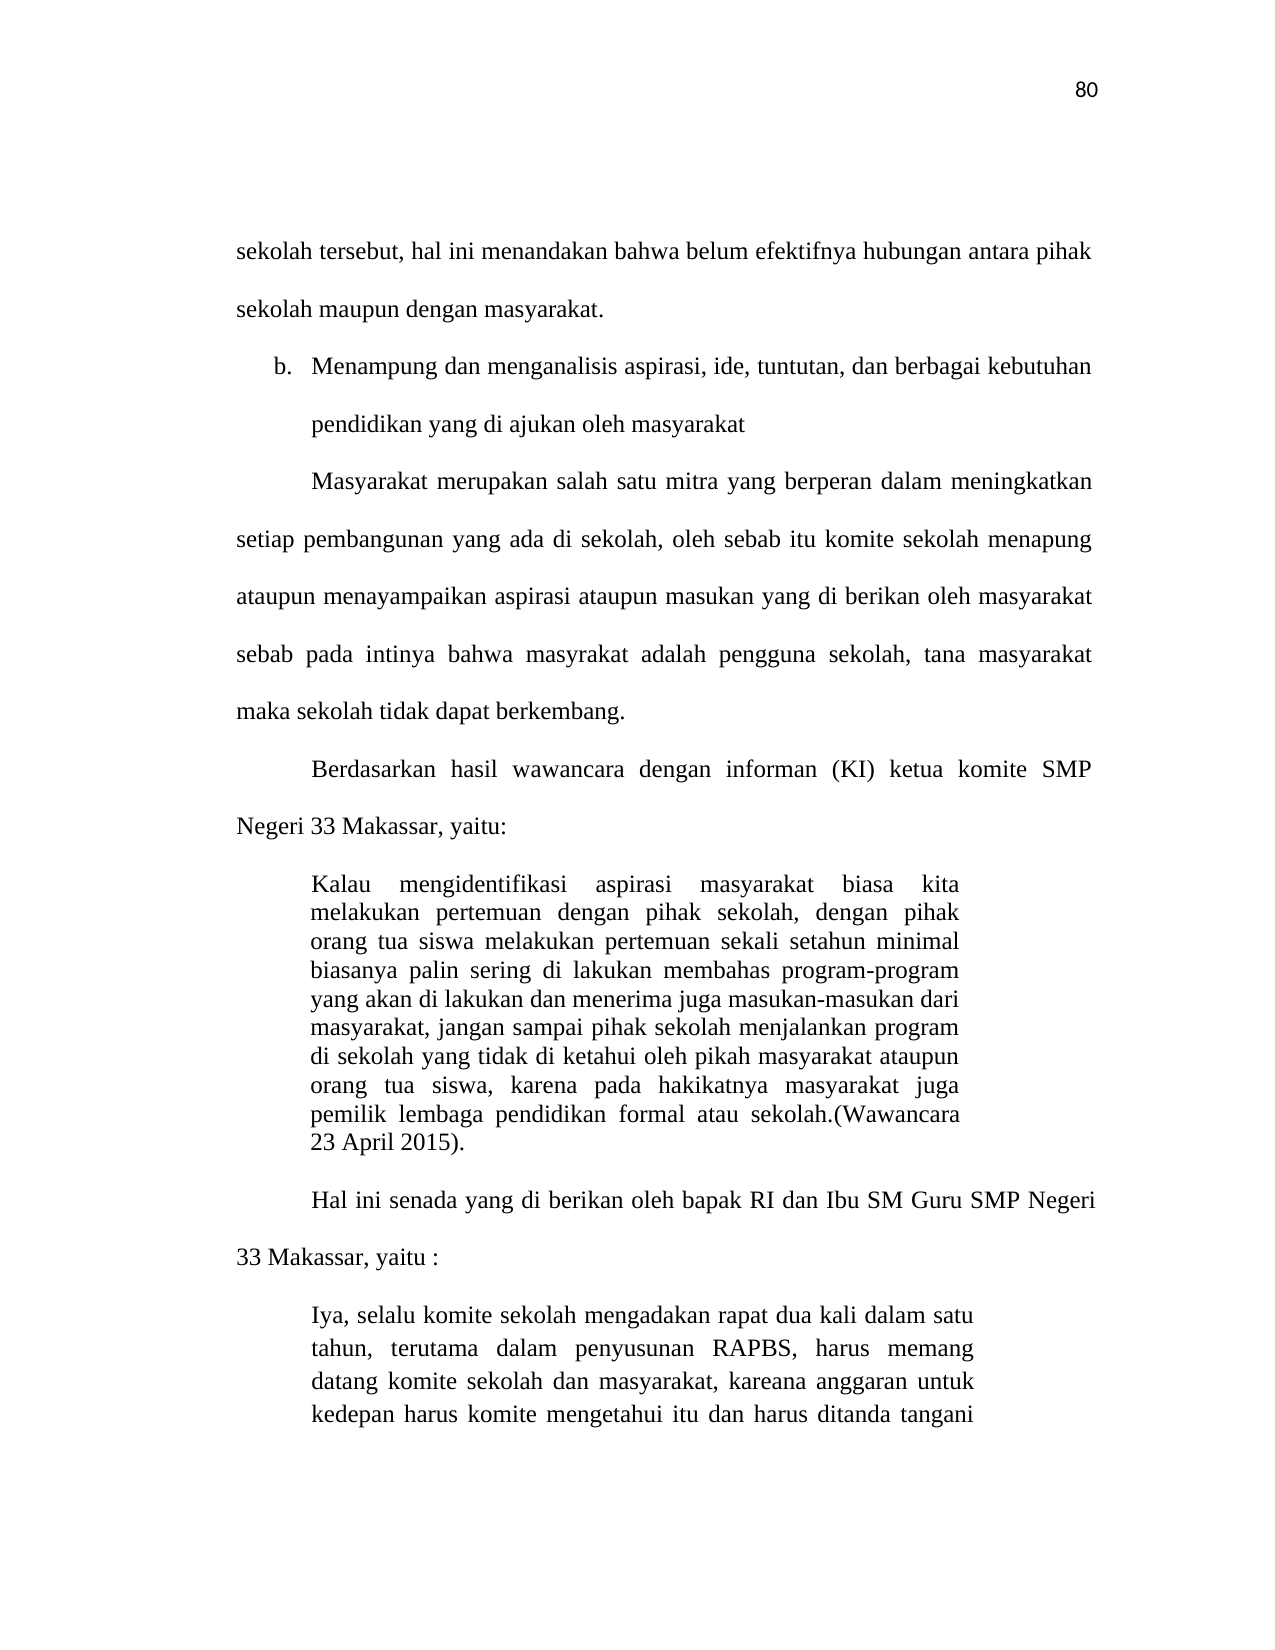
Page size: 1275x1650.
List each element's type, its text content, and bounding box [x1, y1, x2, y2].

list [236, 236, 1093, 322]
list Berdasarkan hasil wawancara dengan informan (KI) ketua komite SMP Negeri 33 Makassar, yaitu: [236, 754, 1093, 840]
list Masyarakat merupakan salah satu mitra yang berperan dalam meningkatkan setiap pembangunan yang ada di sekolah, oleh sebab itu komite sekolah menapung ataupun menayampaikan aspirasi ataupun masukan yang di berikan oleh masyarakat sebab pada intinya bahwa masyrakat adalah pengguna sekolah, tana masyarakat maka sekolah tidak dapat berkembang. [236, 466, 1093, 725]
list Kalau mengidentifikasi aspirasi masyarakat biasa kita melakukan pertemuan dengan pihak sekolah, dengan pihak orang tua siswa melakukan pertemuan sekali setahun minimal biasanya palin sering di lakukan membahas program-program yang akan di lakukan dan menerima juga masukan-masukan dari masyarakat, jangan sampai pihak sekolah menjalankan program di sekolah yang tidak di ketahui oleh pikah masyarakat ataupun orang tua siswa, karena pada hakikatnya masyarakat juga pemilik lembaga pendidikan formal atau sekolah.(Wawancara 23 April 2015). [310, 869, 960, 1156]
list Menampung dan menganalisis aspirasi, ide, tuntutan, dan berbagai kebutuhan pendidikan yang di ajukan oleh masyarakat [274, 351, 1093, 437]
list Hal ini senada yang di berikan oleh bapak RI dan Ibu SM Guru SMP Negeri 33 Makassar, yaitu : [236, 1185, 1098, 1271]
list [311, 1300, 974, 1428]
